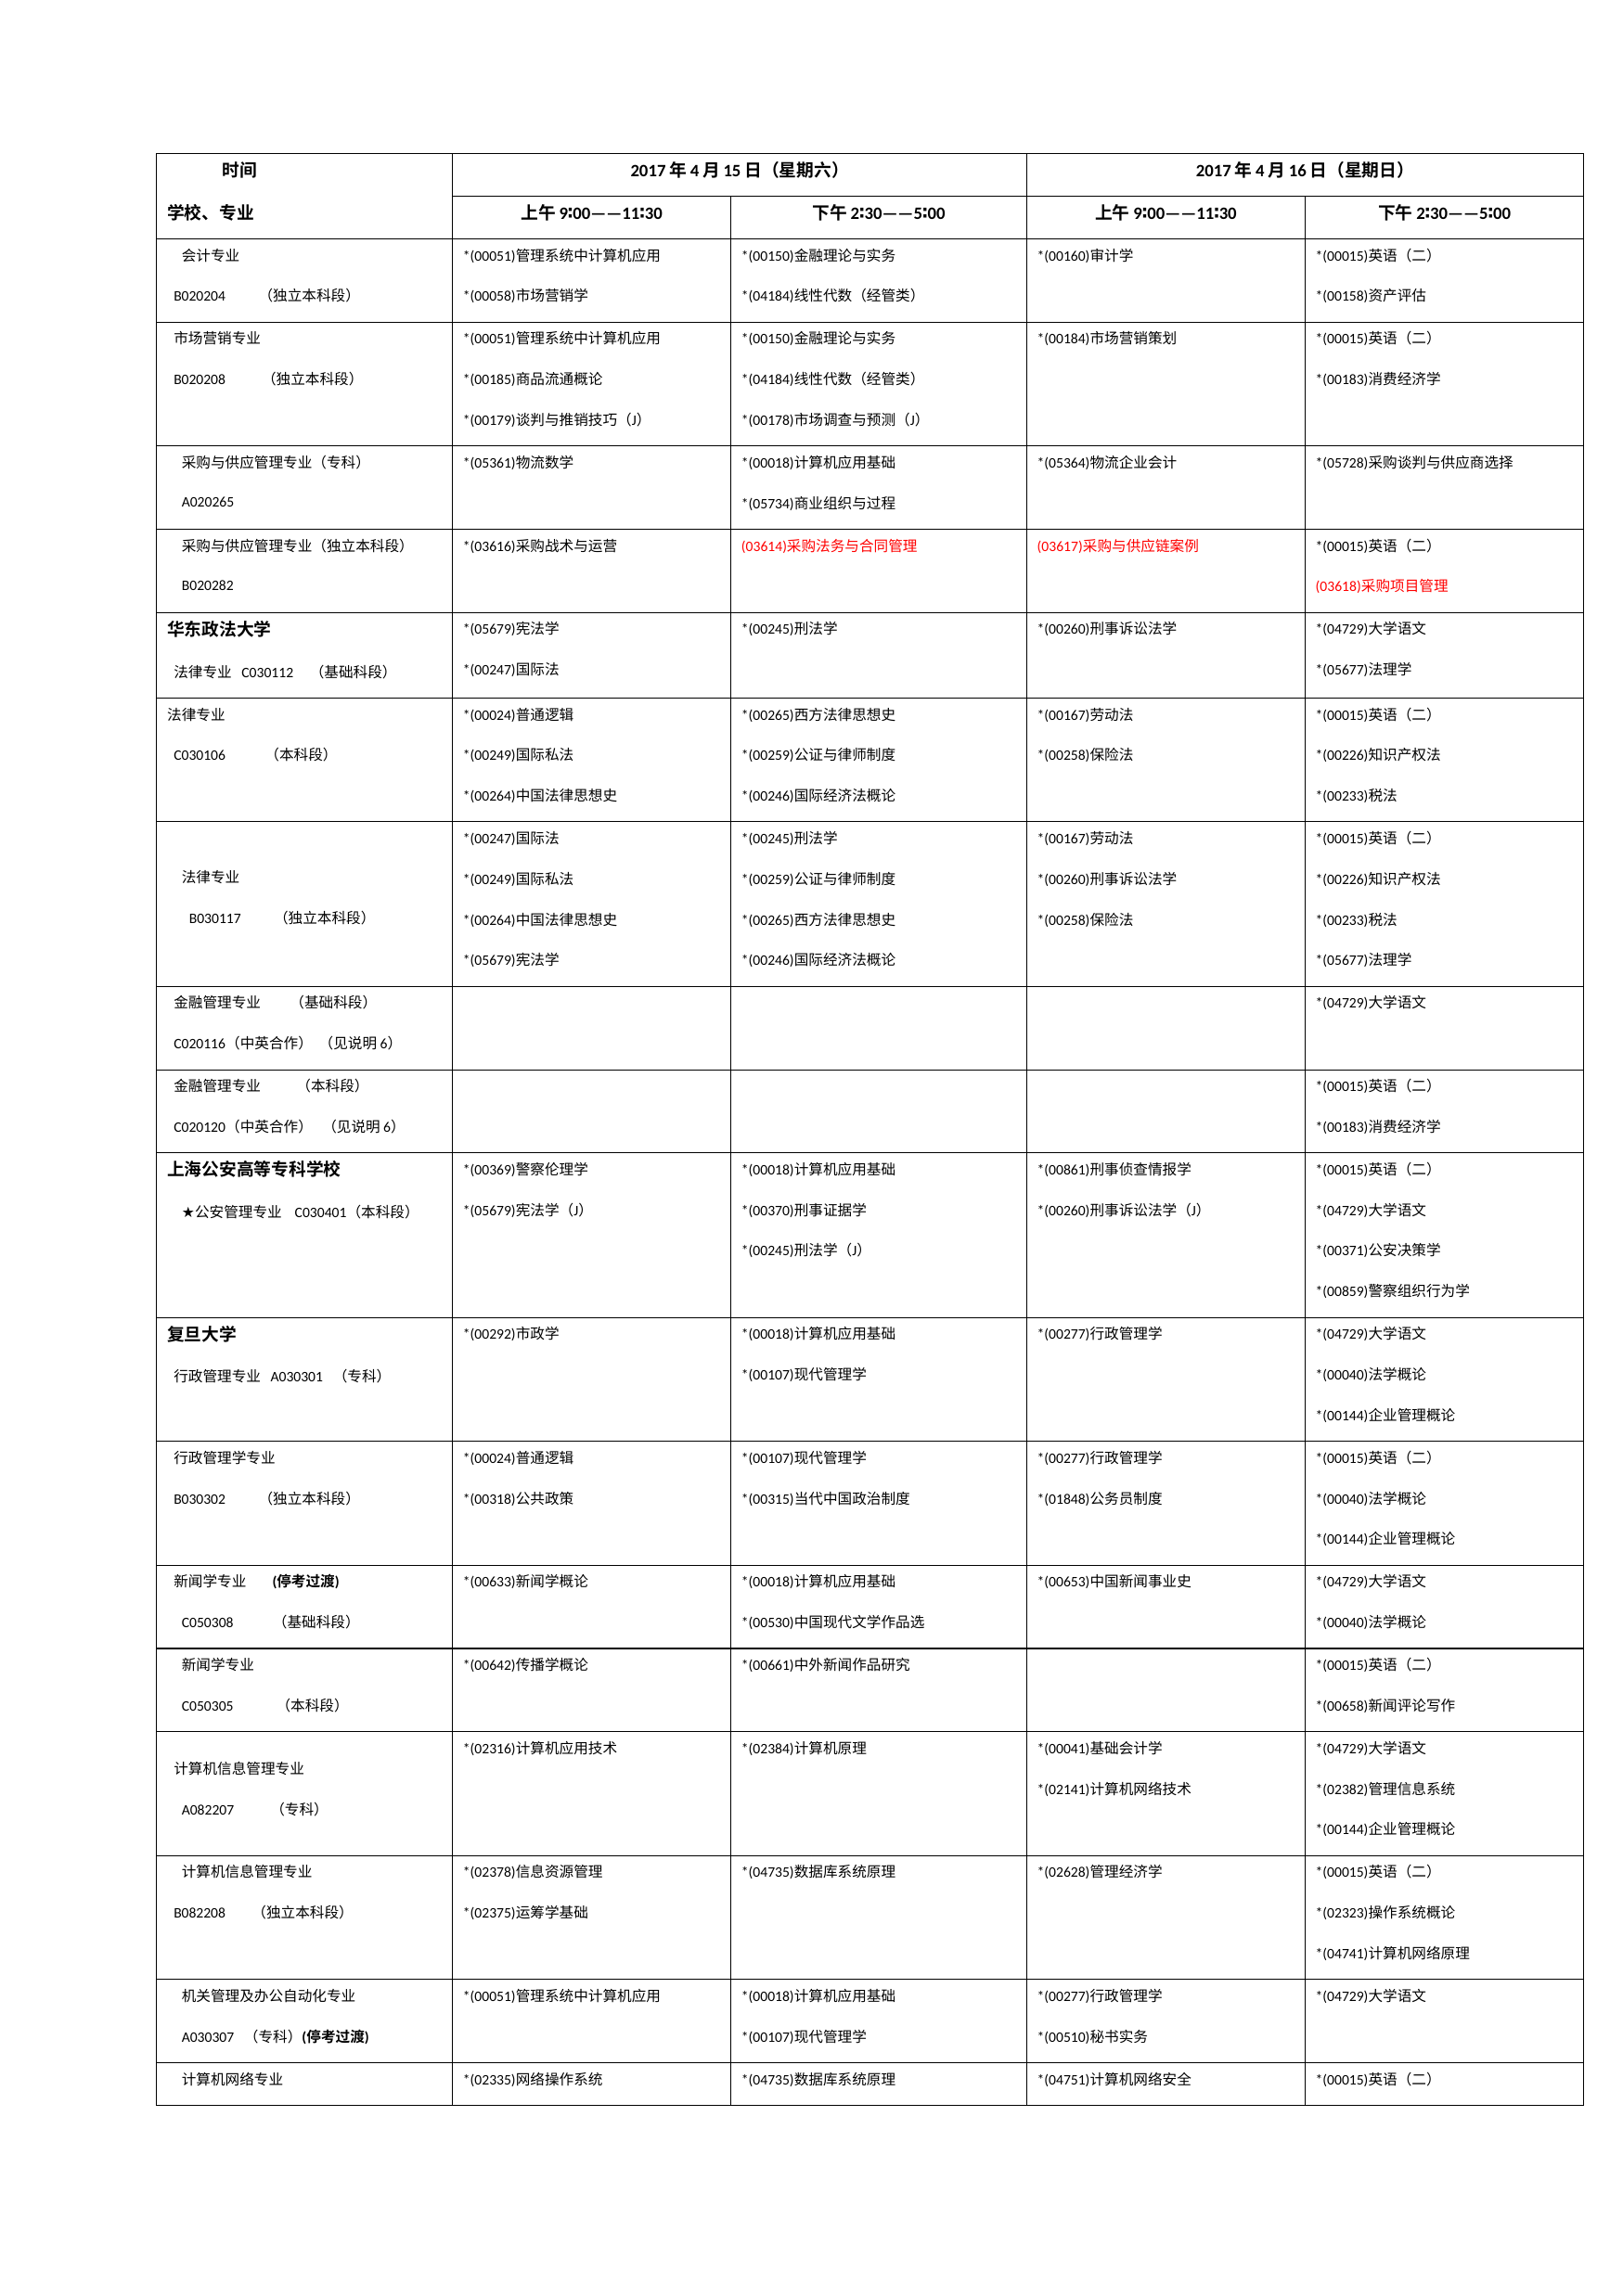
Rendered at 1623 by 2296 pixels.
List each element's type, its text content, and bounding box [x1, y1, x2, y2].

table_cell 法律专业 C030106 （本科段） [157, 699, 452, 821]
table_cell 金融管理专业 （基础科段） C020116（中英合作） （见说明6） [157, 987, 452, 1069]
table_cell *(00051)管理系统中计算机应用 [453, 1980, 730, 2062]
table_cell *(05364)物流企业会计 [1027, 446, 1305, 529]
table_cell 下午2∶30——5∶00 [731, 197, 1026, 238]
table_cell *(04729)大学语文 *(02382)管理信息系统 *(00144)企业管理概论 [1306, 1732, 1583, 1855]
table_cell 金融管理专业 （本科段） C020120（中英合作） （见说明6） [157, 1071, 452, 1152]
table_cell *(04735)数据库系统原理 [731, 2063, 1026, 2105]
table_cell *(00018)计算机应用基础 *(00107)现代管理学 [731, 1318, 1026, 1441]
table_cell 采购与供应管理专业（专科） A020265 [157, 446, 452, 529]
table_cell *(05728)采购谈判与供应商选择 [1306, 446, 1583, 529]
table_cell [1027, 1649, 1305, 1731]
table_cell *(00150)金融理论与实务 *(04184)线性代数（经管类） *(00178)市场调查与预测（J） [731, 323, 1026, 445]
table_cell *(00015)英语（二） *(02323)操作系统概论 *(04741)计算机网络原理 [1306, 1856, 1583, 1979]
table_cell *(00015)英语（二） *(00040)法学概论 *(00144)企业管理概论 [1306, 1442, 1583, 1565]
table_cell *(00184)市场营销策划 [1027, 323, 1305, 445]
table_cell 上海公安高等专科学校 ★公安管理专业 C030401（本科段） [157, 1153, 452, 1316]
table_cell 上午9∶00——11∶30 [1027, 197, 1305, 238]
table_cell *(05361)物流数学 [453, 446, 730, 529]
table_cell *(02316)计算机应用技术 [453, 1732, 730, 1855]
table_cell *(00277)行政管理学 *(01848)公务员制度 [1027, 1442, 1305, 1565]
table_cell *(00245)刑法学 [731, 613, 1026, 698]
table_cell 计算机信息管理专业 A082207 （专科） [157, 1732, 452, 1855]
table_cell *(00015)英语（二） *(00183)消费经济学 [1306, 323, 1583, 445]
table_cell 复旦大学 行政管理专业 A030301 （专科） [157, 1318, 452, 1441]
table_cell 机关管理及办公自动化专业 A030307 （专科）(停考过渡) [157, 1980, 452, 2062]
table_cell *(05679)宪法学 *(00247)国际法 [453, 613, 730, 698]
table_cell *(00015)英语（二） *(04729)大学语文 *(00371)公安决策学 *(00859)警察组织行为学 [1306, 1153, 1583, 1316]
table_cell *(00167)劳动法 *(00260)刑事诉讼法学 *(00258)保险法 [1027, 822, 1305, 986]
table_cell 新闻学专业 (停考过渡) C050308 （基础科段） [157, 1566, 452, 1648]
table_cell *(00015)英语（二） (03618)采购项目管理 [1306, 530, 1583, 612]
table_cell *(00633)新闻学概论 [453, 1566, 730, 1648]
table_cell *(00661)中外新闻作品研究 [731, 1649, 1026, 1731]
table_cell *(00051)管理系统中计算机应用 *(00185)商品流通概论 *(00179)谈判与推销技巧（J） [453, 323, 730, 445]
table_cell *(00107)现代管理学 *(00315)当代中国政治制度 [731, 1442, 1026, 1565]
table_cell 上午9∶00——11∶30 [453, 197, 730, 238]
table_cell *(00247)国际法 *(00249)国际私法 *(00264)中国法律思想史 *(05679)宪法学 [453, 822, 730, 986]
table_header 时间 学校、专业 [157, 154, 452, 238]
table_cell 法律专业 B030117 （独立本科段） [157, 822, 452, 986]
table_cell *(02378)信息资源管理 *(02375)运筹学基础 [453, 1856, 730, 1979]
table_cell *(00245)刑法学 *(00259)公证与律师制度 *(00265)西方法律思想史 *(00246)国际经济法概论 [731, 822, 1026, 986]
table_cell *(00150)金融理论与实务 *(04184)线性代数（经管类） [731, 239, 1026, 322]
table_cell *(00861)刑事侦查情报学 *(00260)刑事诉讼法学（J） [1027, 1153, 1305, 1316]
table_cell *(00167)劳动法 *(00258)保险法 [1027, 699, 1305, 821]
table_cell [731, 987, 1026, 1069]
table_cell *(00018)计算机应用基础 *(00107)现代管理学 [731, 1980, 1026, 2062]
table_cell *(00041)基础会计学 *(02141)计算机网络技术 [1027, 1732, 1305, 1855]
table_cell *(03616)采购战术与运营 [453, 530, 730, 612]
table_cell *(00051)管理系统中计算机应用 *(00058)市场营销学 [453, 239, 730, 322]
table_cell *(04729)大学语文 [1306, 987, 1583, 1069]
table_cell 新闻学专业 C050305 （本科段） [157, 1649, 452, 1731]
table_cell 市场营销专业 B020208 （独立本科段） [157, 323, 452, 445]
table_cell [453, 987, 730, 1069]
table_cell *(00642)传播学概论 [453, 1649, 730, 1731]
table_cell *(02628)管理经济学 [1027, 1856, 1305, 1979]
table_cell 华东政法大学 法律专业 C030112 （基础科段） [157, 613, 452, 698]
table_header 2017年4月15日（星期六） [453, 154, 1026, 196]
table_cell *(00260)刑事诉讼法学 [1027, 613, 1305, 698]
table_cell 行政管理学专业 B030302 （独立本科段） [157, 1442, 452, 1565]
table_cell *(00024)普通逻辑 *(00249)国际私法 *(00264)中国法律思想史 [453, 699, 730, 821]
table_cell [1027, 987, 1305, 1069]
table_cell 采购与供应管理专业（独立本科段） B020282 [157, 530, 452, 612]
table_cell *(00024)普通逻辑 *(00318)公共政策 [453, 1442, 730, 1565]
table_cell *(00018)计算机应用基础 *(00370)刑事证据学 *(00245)刑法学（J） [731, 1153, 1026, 1316]
table_cell (03614)采购法务与合同管理 [731, 530, 1026, 612]
table_cell *(04729)大学语文 *(05677)法理学 [1306, 613, 1583, 698]
table_cell *(00015)英语（二） *(00658)新闻评论写作 [1306, 1649, 1583, 1731]
table_cell 会计专业 B020204 （独立本科段） [157, 239, 452, 322]
table_cell 下午2∶30——5∶00 [1306, 197, 1583, 238]
table_cell *(00292)市政学 [453, 1318, 730, 1441]
table_cell *(00369)警察伦理学 *(05679)宪法学（J） [453, 1153, 730, 1316]
table_cell *(00018)计算机应用基础 *(05734)商业组织与过程 [731, 446, 1026, 529]
table_cell *(00015)英语（二） *(00183)消费经济学 [1306, 1071, 1583, 1152]
table_cell [1027, 1071, 1305, 1152]
table_cell [453, 1071, 730, 1152]
table_cell *(00160)审计学 [1027, 239, 1305, 322]
table_cell *(00018)计算机应用基础 *(00530)中国现代文学作品选 [731, 1566, 1026, 1648]
table_cell *(00015)英语（二） *(00226)知识产权法 *(00233)税法 *(05677)法理学 [1306, 822, 1583, 986]
table_cell [731, 1071, 1026, 1152]
table_cell *(00653)中国新闻事业史 [1027, 1566, 1305, 1648]
table_cell *(04729)大学语文 *(00040)法学概论 [1306, 1566, 1583, 1648]
table_header 2017年4月16日（星期日） [1027, 154, 1583, 196]
table_cell *(00015)英语（二） *(00158)资产评估 [1306, 239, 1583, 322]
table_cell 计算机网络专业 B080709 （独立本科段） [157, 2063, 452, 2105]
table_cell *(00265)西方法律思想史 *(00259)公证与律师制度 *(00246)国际经济法概论 [731, 699, 1026, 821]
table_cell *(00015)英语（二） *(00226)知识产权法 *(00233)税法 [1306, 699, 1583, 821]
table_cell *(02335)网络操作系统 *(02318)计算机组成原理（J） [453, 2063, 730, 2105]
table_cell *(04729)大学语文 [1306, 1980, 1583, 2062]
table_cell 计算机信息管理专业 B082208 （独立本科段） [157, 1856, 452, 1979]
table_cell *(02384)计算机原理 [731, 1732, 1026, 1855]
table_cell *(04735)数据库系统原理 [731, 1856, 1026, 1979]
table_cell *(04729)大学语文 *(00040)法学概论 *(00144)企业管理概论 [1306, 1318, 1583, 1441]
table_cell *(00277)行政管理学 [1027, 1318, 1305, 1441]
table_cell (03617)采购与供应链案例 [1027, 530, 1305, 612]
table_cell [1306, 2063, 1583, 2105]
table_cell *(00277)行政管理学 *(00510)秘书实务 [1027, 1980, 1305, 2062]
table_cell *(04751)计算机网络安全 [1027, 2063, 1305, 2105]
